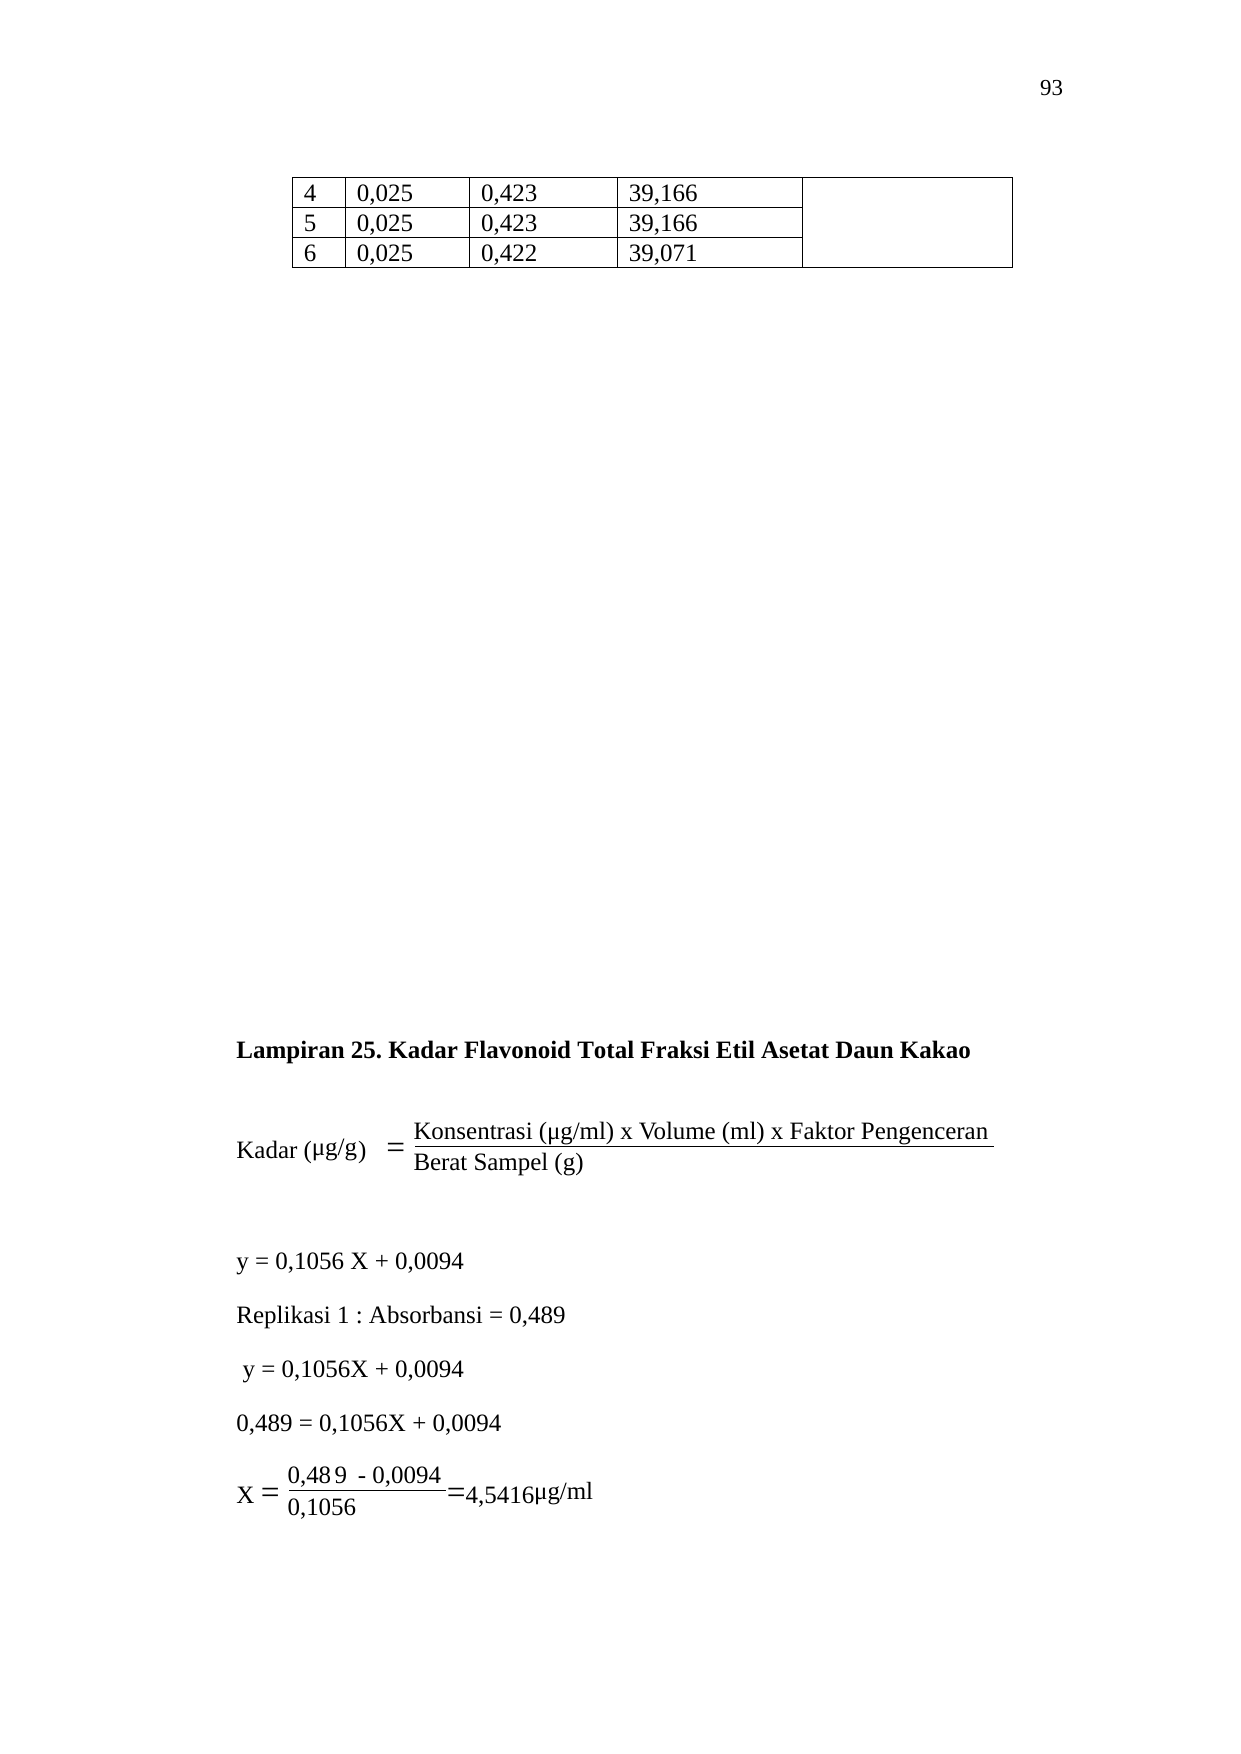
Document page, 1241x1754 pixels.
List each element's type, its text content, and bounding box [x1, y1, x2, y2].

table_cell 6 [293, 238, 345, 267]
table_cell 0,025 [346, 178, 469, 207]
text X = =4,5416 [236, 1462, 1063, 1521]
text Lampiran 25. Kadar Flavonoid Total Fraksi Etil Asetat Daun Kakao [236, 1035, 1063, 1063]
table_cell 39,166 [618, 208, 802, 237]
table_cell 39,166 [618, 178, 802, 207]
table_cell 0,423 [470, 178, 617, 207]
table_cell 4 [293, 178, 345, 207]
table_cell 5 [293, 208, 345, 237]
text y = 0,1056 X + 0,0094 [236, 1246, 1063, 1275]
text Kadar () = [236, 1117, 1063, 1176]
text Replikasi 1 : Absorbansi = 0,489 [236, 1300, 1063, 1329]
table_cell 0,423 [470, 208, 617, 237]
table_cell 0,025 [346, 238, 469, 267]
text 0,489 = 0,1056X + 0,0094 [236, 1408, 1063, 1437]
table_cell 0,025 [346, 208, 469, 237]
table_cell 0,422 [470, 238, 617, 267]
text y = 0,1056X + 0,0094 [236, 1354, 1063, 1383]
table_cell 39,071 [618, 238, 802, 267]
